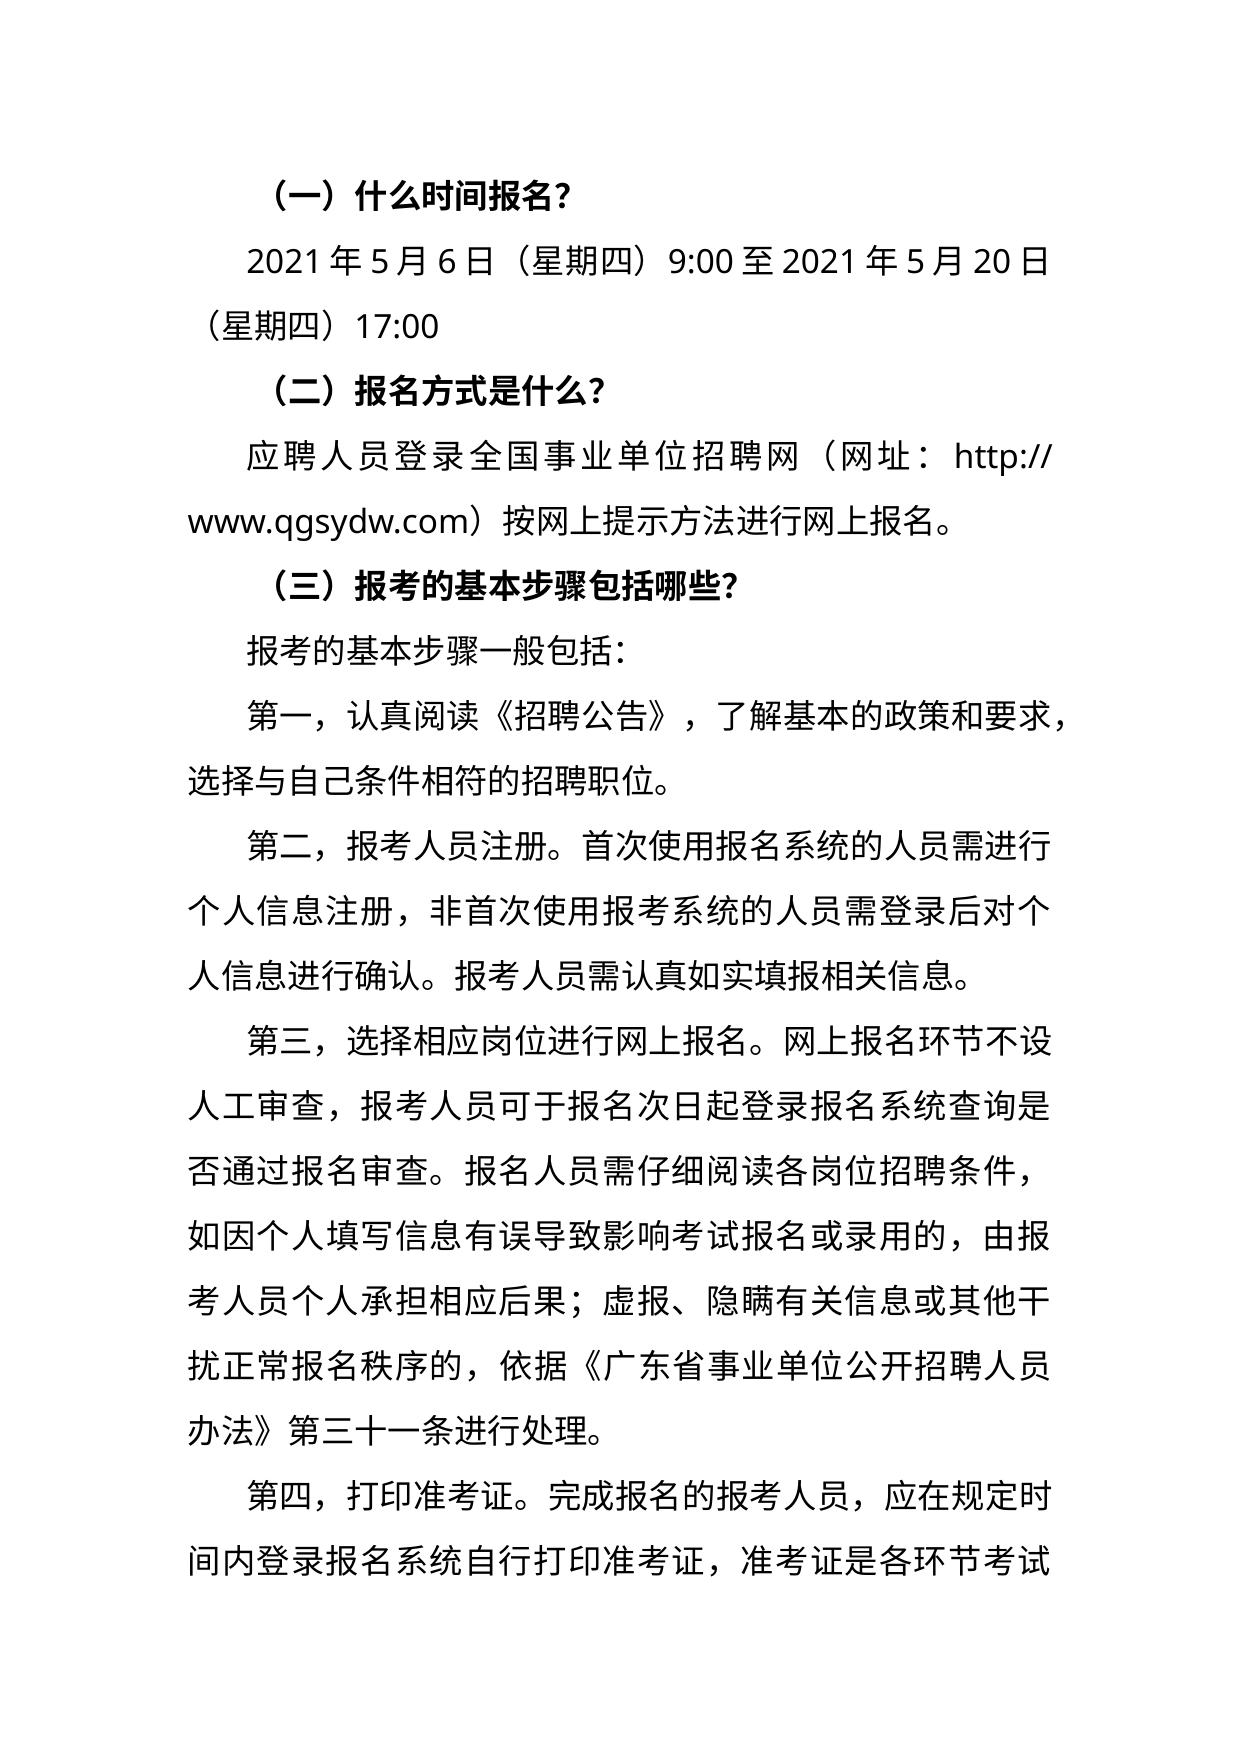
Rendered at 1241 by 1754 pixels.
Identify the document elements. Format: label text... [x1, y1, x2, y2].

text 应聘人员登录全国事业单位招聘网（网址：http://www.qgsydw.com）按网上提示方法进行网上报名。 [187, 422, 1053, 552]
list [187, 1462, 1053, 1592]
text 报考的基本步骤一般包括： [187, 617, 1053, 682]
text （二）报名方式是什么？ [187, 357, 1053, 422]
list 报考人员注册。首次使用报名系统的人员需进行个人信息注册，非首次使用报考系统的人员需登录后对个人信息进行确认。报考人员需认真如实填报相关信息。 [187, 812, 1053, 1007]
text 2021年5月6日（星期四）9:00至2021年5月20日（星期四）17:00 [187, 227, 1053, 357]
list 选择相应岗位进行网上报名。网上报名环节不设人工审查，报考人员可于报名次日起登录报名系统查询是否通过报名审查。报名人员需仔细阅读各岗位招聘条件，如因个人填写信息有误导致影响考试报名或录用的，由报考人员个人承担相应后果；虚报、隐瞒有关信息或其他干扰正常报名秩序的，依据《广东省事业单位公开招聘人员办法》第三十一条进行处理。 [187, 1007, 1053, 1462]
text （一）什么时间报名？ [187, 162, 1053, 227]
text （三）报考的基本步骤包括哪些？ [187, 552, 1053, 617]
list 认真阅读《招聘公告》，了解基本的政策和要求，选择与自己条件相符的招聘职位。 [187, 682, 1053, 812]
